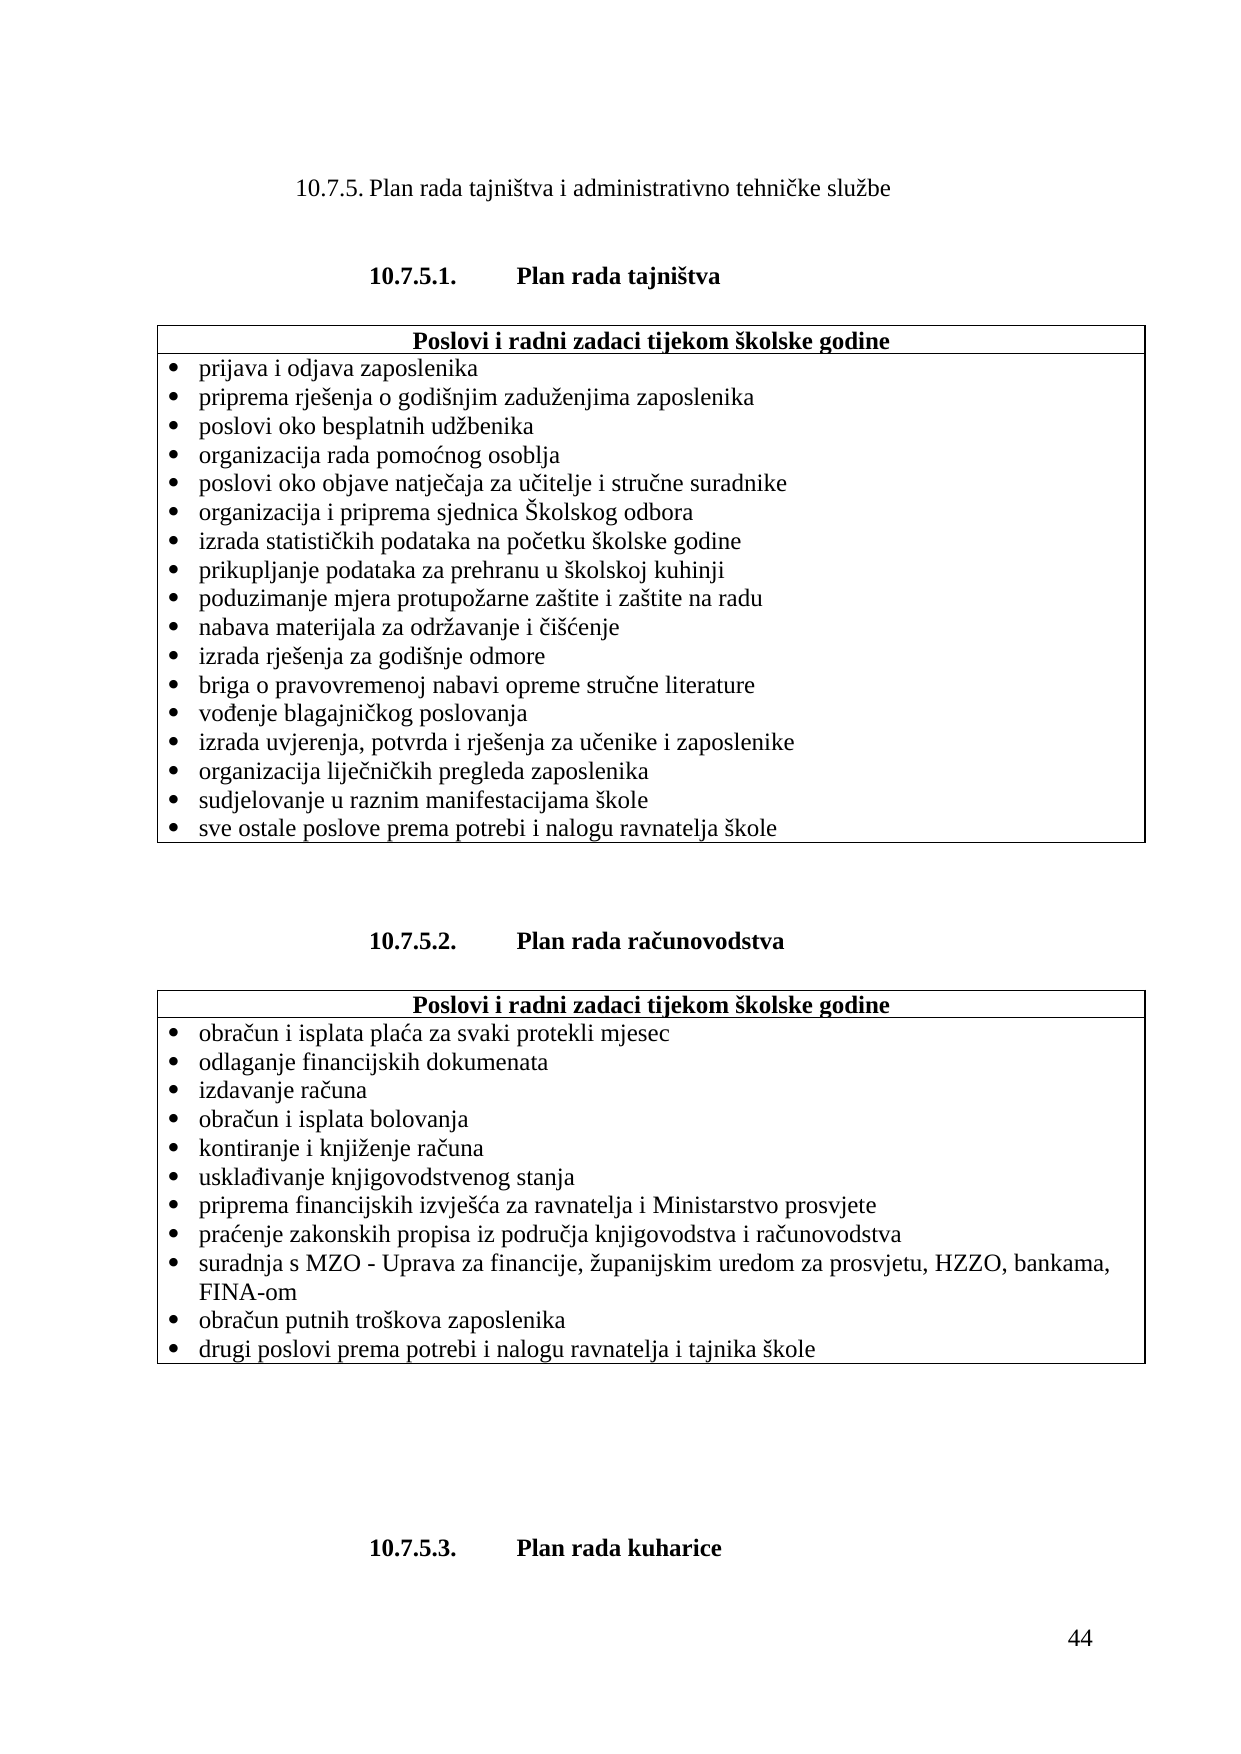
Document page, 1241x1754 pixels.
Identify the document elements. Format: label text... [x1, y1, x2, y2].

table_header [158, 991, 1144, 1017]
subtitle Plan rada tajništva [369, 261, 1093, 290]
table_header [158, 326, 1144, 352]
subtitle Plan rada računovodstva [369, 926, 1093, 954]
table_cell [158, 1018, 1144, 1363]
subtitle Plan rada kuharice [369, 1533, 1093, 1562]
subtitle Plan rada tajništva i administrativno tehničke službe [295, 173, 1093, 201]
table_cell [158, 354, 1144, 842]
